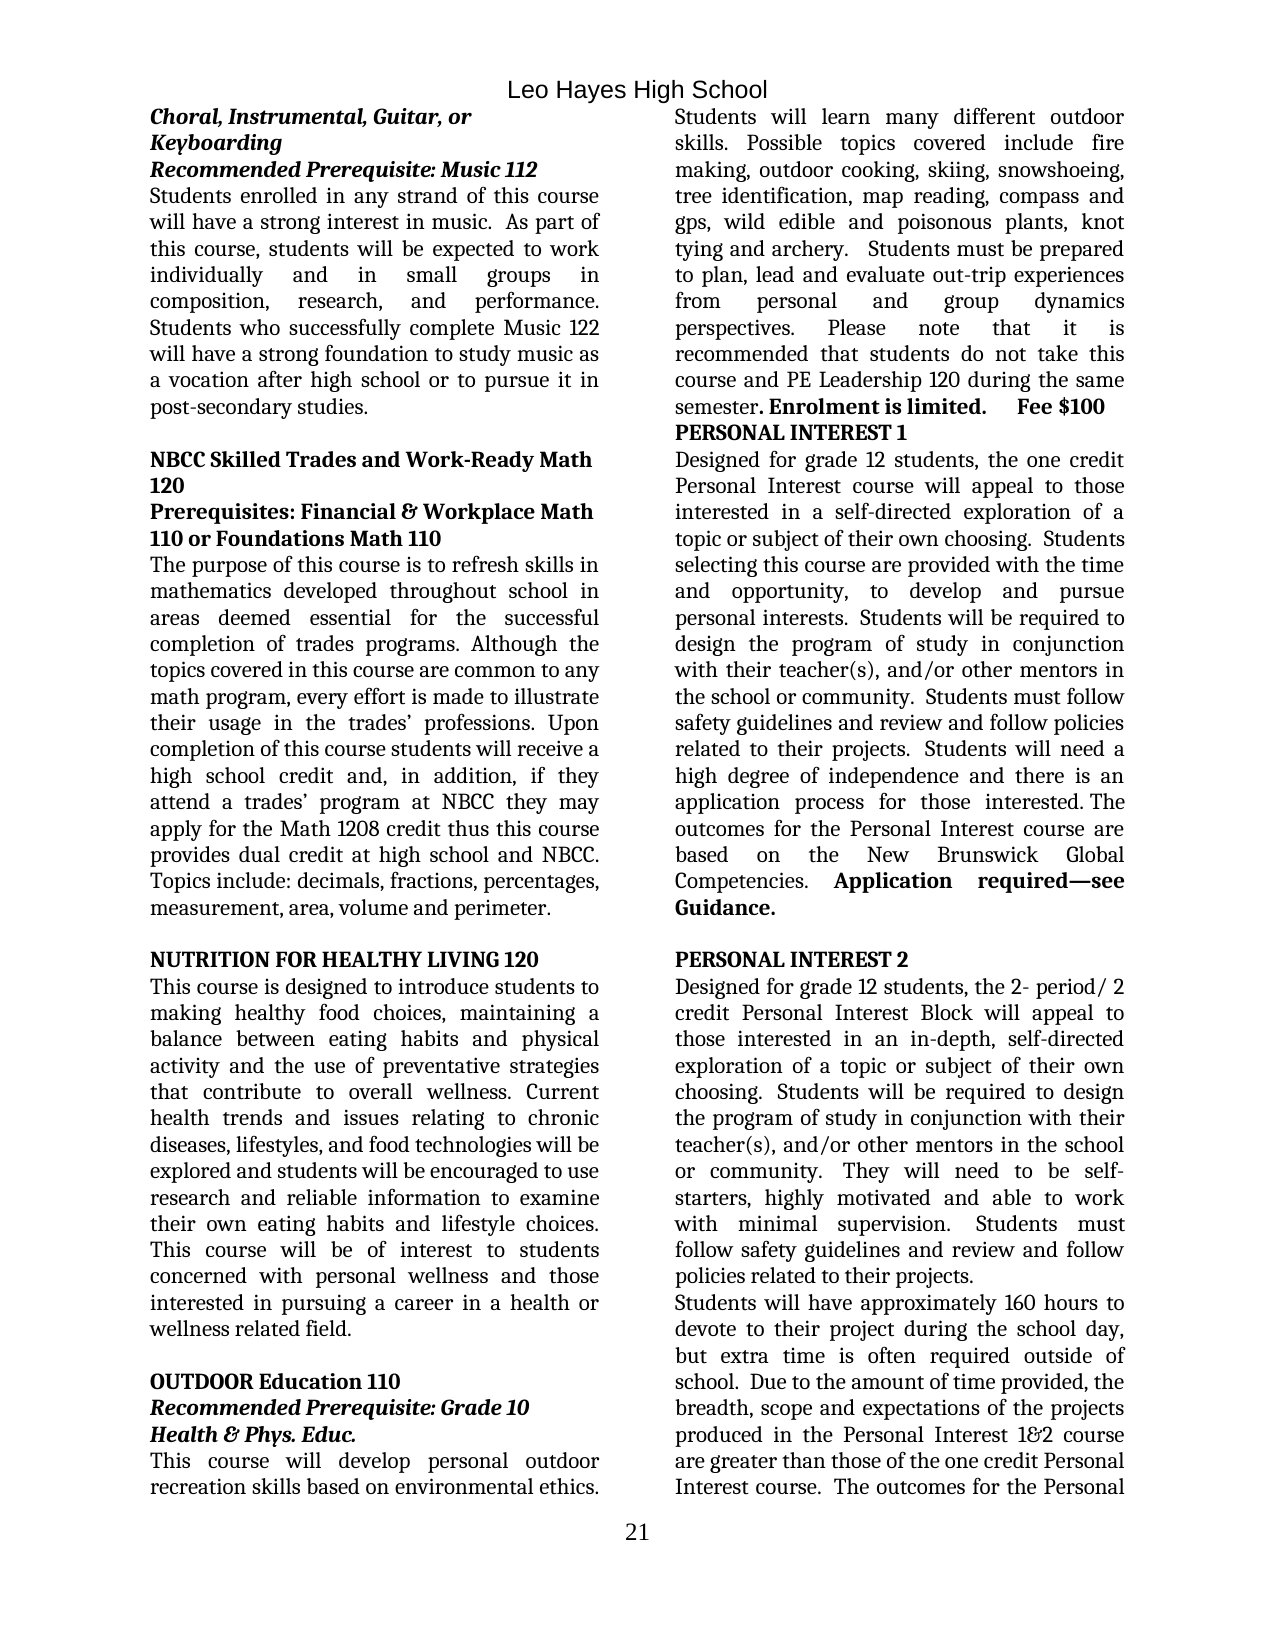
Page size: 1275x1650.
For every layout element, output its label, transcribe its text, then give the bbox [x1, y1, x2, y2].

text Recommended Prerequisite: Music 112 [150, 156, 600, 183]
text OUTDOOR Education 110 [150, 1369, 600, 1395]
text PERSONAL INTEREST 2 [675, 947, 1125, 973]
text The purpose of this course is to refresh skills in mathematics developed throughout school in areas deemed essential for the successful completion of trades programs. Although the topics covered in this course are common to any math program, every effort is made to illustrate their usage in the trades’ professions. Upon completion of this course students will receive a high school credit and, in addition, if they attend a trades’ program at NBCC they may apply for the Math 1208 credit thus this course provides dual credit at high school and NBCC. Topics include: decimals, fractions, percentages, measurement, area, volume and perimeter. [150, 552, 600, 921]
text This course is designed to introduce students to making healthy food choices, maintaining a balance between eating habits and physical activity and the use of preventative strategies that contribute to overall wellness. Current health trends and issues relating to chronic diseases, lifestyles, and food technologies will be explored and students will be encouraged to use research and reliable information to examine their own eating habits and lifestyle choices. This course will be of interest to students concerned with personal wellness and those interested in pursuing a career in a health or wellness related field. [150, 973, 600, 1342]
text Choral, Instrumental, Guitar, or Keyboarding [150, 104, 600, 156]
text Prerequisites: Financial & Workplace Math 110 or Foundations Math 110 [150, 499, 600, 552]
text Recommended Prerequisite: Grade 10 Health & Phys. Educ. [150, 1395, 600, 1448]
text Students enrolled in any strand of this course will have a strong interest in music. As part of this course, students will be expected to work individually and in small groups in composition, research, and performance. Students who successfully complete Music 122 will have a strong foundation to study music as a vocation after high school or to pursue it in post-secondary studies. [150, 183, 600, 420]
text PERSONAL INTEREST 1 [675, 420, 1125, 446]
text NUTRITION FOR HEALTHY LIVING 120 [150, 947, 600, 973]
text Designed for grade 12 students, the 2- period/ 2 credit Personal Interest Block will appeal to those interested in an in-depth, self-directed exploration of a topic or subject of their own choosing. Students will be required to design the program of study in conjunction with their teacher(s), and/or other mentors in the school or community. They will need to be self-starters, highly motivated and able to work with minimal supervision. Students must follow safety guidelines and review and follow policies related to their projects. [675, 973, 1125, 1290]
text This course will develop personal outdoor recreation skills based on environmental ethics. Students will learn many different outdoor skills. Possible topics covered include fire making, outdoor cooking, skiing, snowshoeing, tree identification, map reading, compass and gps, wild edible and poisonous plants, knot tying and archery. Students must be prepared to plan, lead and evaluate out-trip experiences from personal and group dynamics perspectives. Please note that it is recommended that students do not take this course and PE Leadership 120 during the same semester. Enrolment is limited. Fee $100 [675, 104, 1125, 420]
text Designed for grade 12 students, the one credit Personal Interest course will appeal to those interested in a self-directed exploration of a topic or subject of their own choosing. Students selecting this course are provided with the time and opportunity, to develop and pursue personal interests. Students will be required to design the program of study in conjunction with their teacher(s), and/or other mentors in the school or community. Students must follow safety guidelines and review and follow policies related to their projects. Students will need a high degree of independence and there is an application process for those interested. The outcomes for the Personal Interest course are based on the New Brunswick Global Competencies. Application required—see Guidance. [675, 446, 1125, 921]
text NBCC Skilled Trades and Work-Ready Math 120 [150, 446, 600, 499]
